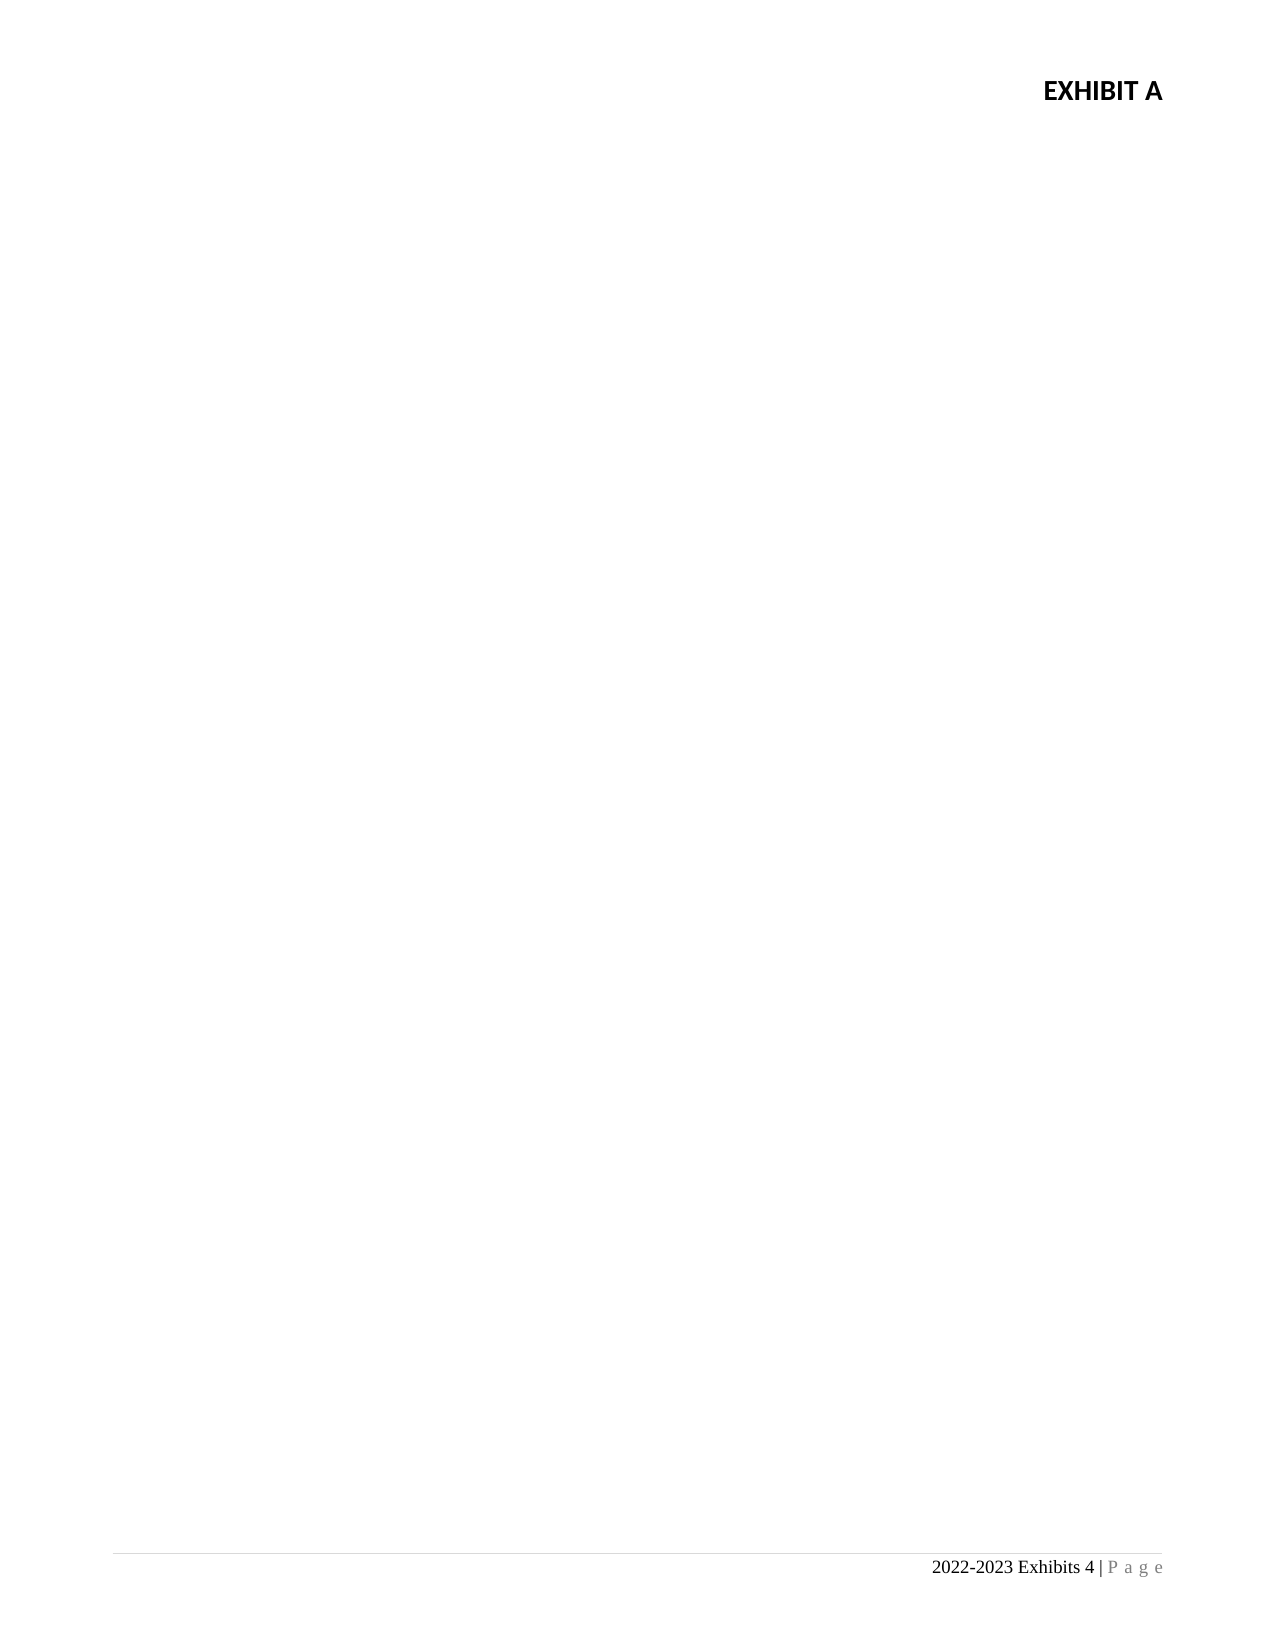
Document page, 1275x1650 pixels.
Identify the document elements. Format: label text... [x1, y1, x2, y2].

list EXHIBIT A [112, 75, 1162, 107]
